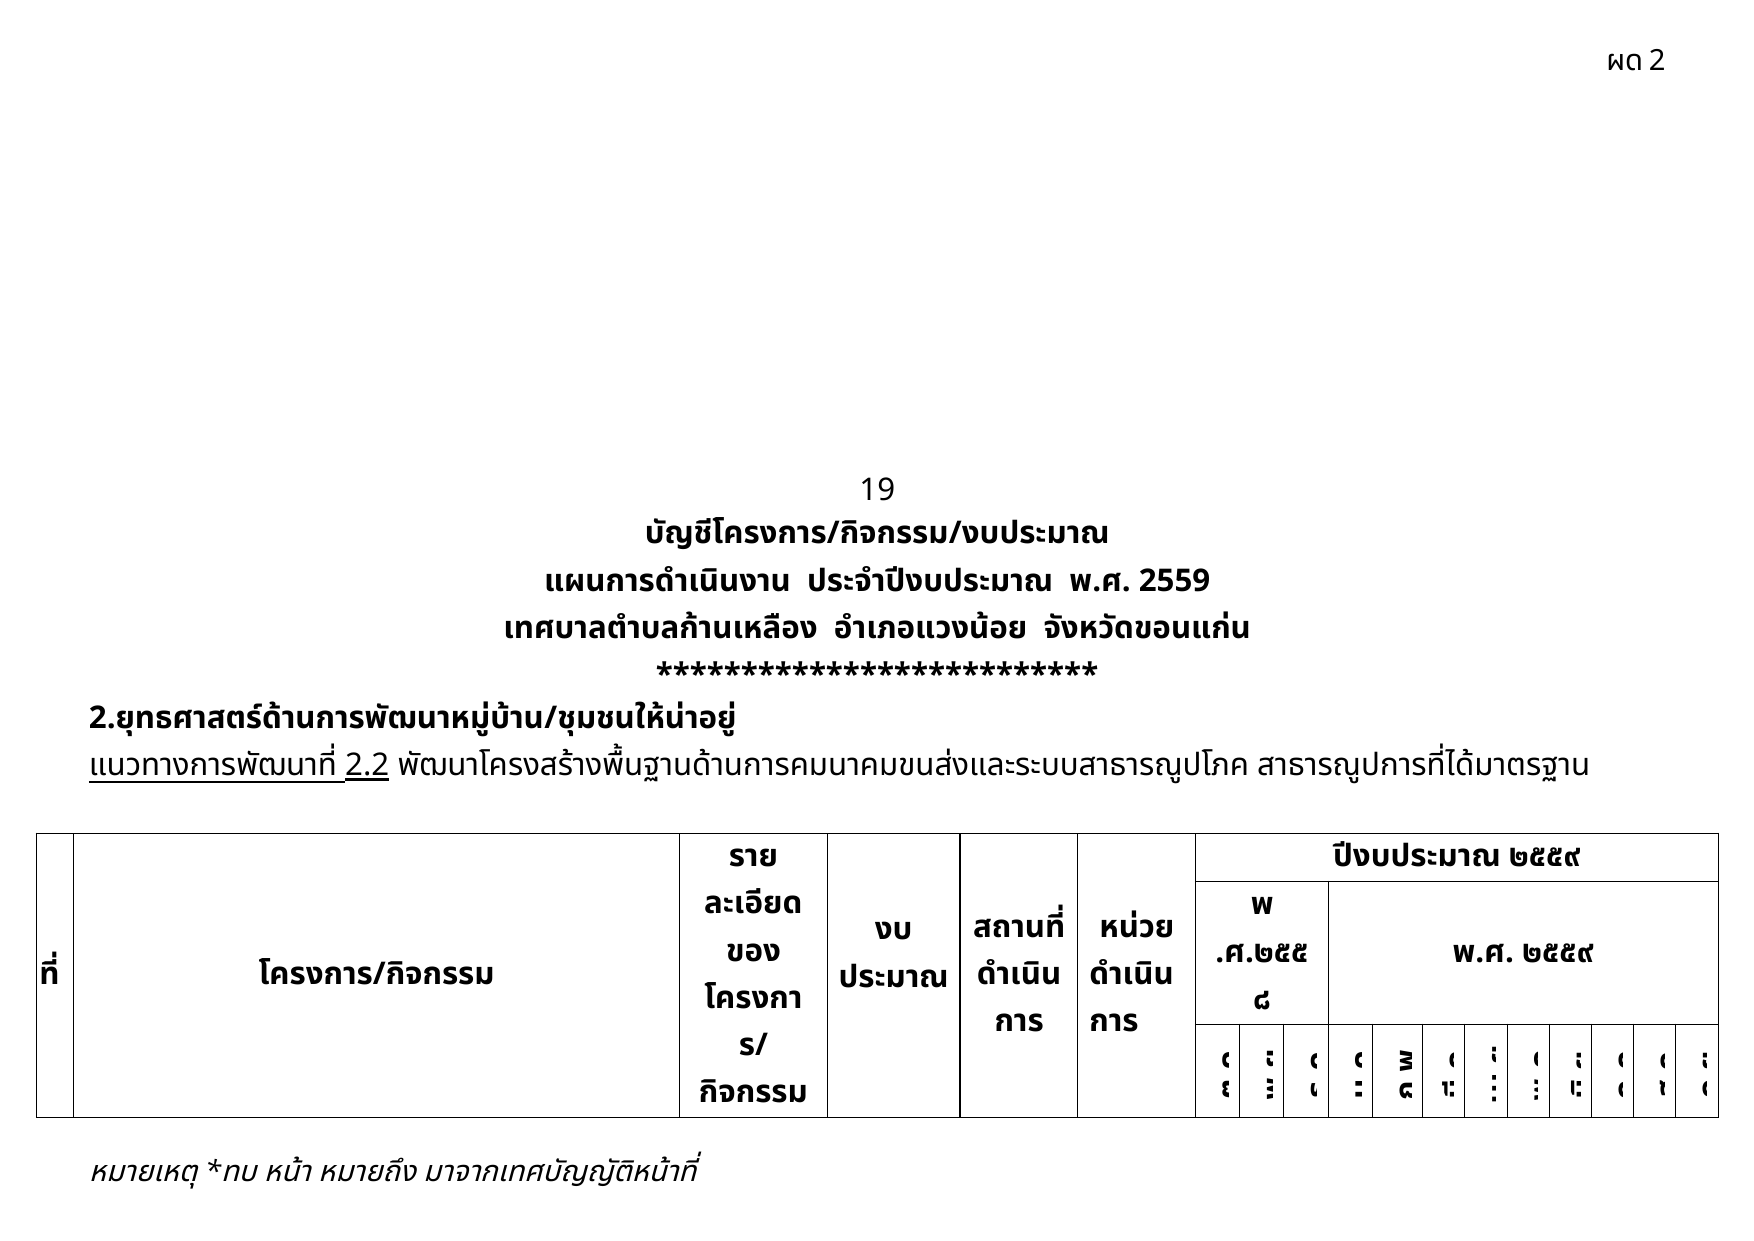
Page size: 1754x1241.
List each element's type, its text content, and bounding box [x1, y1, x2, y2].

table_cell พ.ย. [1240, 1025, 1283, 1117]
text บัญชีโครงการ/กิจกรรม/งบประมาณ [89, 510, 1665, 557]
table_cell ต.ค. [1196, 1025, 1239, 1117]
text 2.ยุทธศาสตร์ด้านการพัฒนาหมู่บ้าน/ชุมชนให้น่าอยู่ [89, 695, 1665, 742]
table_header สถานที่ ดำเนินการ [961, 834, 1077, 1117]
table_cell ส.ค. [1634, 1025, 1675, 1117]
table_cell ก.พ. [1373, 1025, 1422, 1117]
table_header โครงการ/กิจกรรม [74, 834, 679, 1117]
table_header ที่ [37, 834, 73, 1117]
table_cell เม.ย. [1465, 1025, 1507, 1117]
table_cell พ.ศ.๒๕๕๘ [1196, 882, 1328, 1023]
table_cell ก.ค. [1592, 1025, 1633, 1117]
text เทศบาลตำบลก้านเหลือง อำเภอแวงน้อย จังหวัดขอนแก่น [89, 605, 1665, 652]
table_cell พ.ค. [1508, 1025, 1549, 1117]
table_cell ธ.ค. [1284, 1025, 1328, 1117]
text 19 [89, 467, 1665, 510]
table_header ปีงบประมาณ ๒๕๕๙ [1196, 834, 1718, 881]
text ************************** [89, 652, 1665, 695]
text แนวทางการพัฒนาที่ 2.2 พัฒนาโครงสร้างพื้นฐานด้านการคมนาคมขนส่งและระบบสาธารณูปโภค สาธารณูปการที่ได้มาตรฐาน [89, 742, 1665, 790]
table_cell ก.ย. [1676, 1025, 1718, 1117]
table_header หน่วย ดำเนินการ [1078, 834, 1195, 1117]
table_cell มิ.ย. [1550, 1025, 1591, 1117]
table_cell พ.ศ. ๒๕๕๙ [1329, 882, 1718, 1023]
table_cell ม.ค. [1329, 1025, 1372, 1117]
text แผนการดำเนินงาน ประจำปีงบประมาณ พ.ศ. 2559 [89, 557, 1665, 605]
table_cell มี.ค. [1423, 1025, 1464, 1117]
table_header รายละเอียดของ โครงการ/กิจกรรม [680, 834, 827, 1117]
table_header งบประมาณ [828, 834, 959, 1117]
